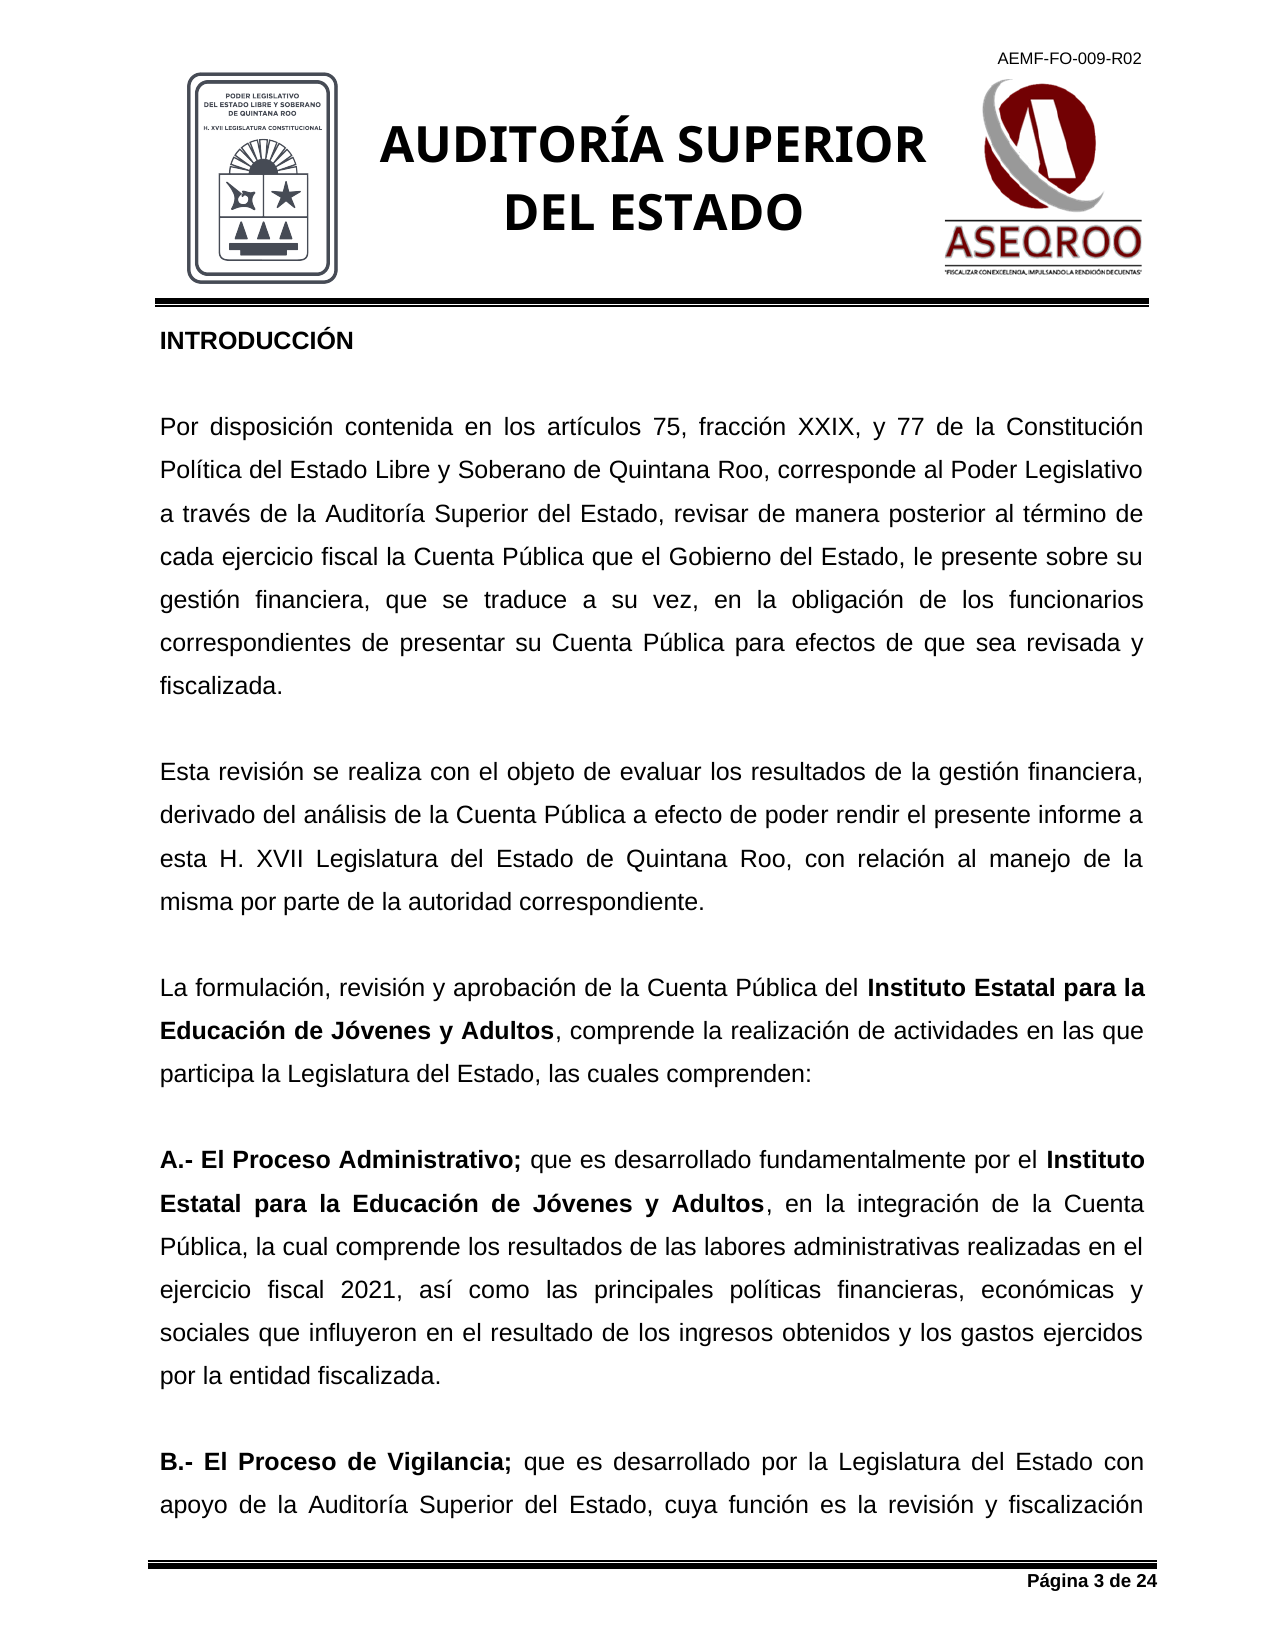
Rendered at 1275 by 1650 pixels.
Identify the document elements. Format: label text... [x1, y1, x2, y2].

text A.- El Proceso Administrativo; que es desarrollado fundamentalmente por el Instituto Estatal para la Educación de Jóvenes y Adultos, en la integración de la Cuenta Pública, la cual comprende los resultados de las labores administrativas realizadas en el ejercicio fiscal 2021, así como las principales políticas financieras, económicas y sociales que influyeron en el resultado de los ingresos obtenidos y los gastos ejercidos por la entidad fiscalizada. [159, 1145, 1145, 1390]
text La formulación, revisión y aprobación de la Cuenta Pública del Instituto Estatal para la Educación de Jóvenes y Adultos, comprende la realización de actividades en las que participa la Legislatura del Estado, las cuales comprenden: [159, 973, 1145, 1088]
text INTRODUCCIÓN [159, 326, 1145, 355]
text Esta revisión se realiza con el objeto de evaluar los resultados de la gestión financiera, derivado del análisis de la Cuenta Pública a efecto de poder rendir el presente informe a esta H. XVII Legislatura del Estado de Quintana Roo, con relación al manejo de la misma por parte de la autoridad correspondiente. [159, 757, 1145, 915]
picture [944, 79, 1142, 275]
text Por disposición contenida en los artículos 75, fracción XXIX, y 77 de la Constitución Política del Estado Libre y Soberano de Quintana Roo, corresponde al Poder Legislativo a través de la Auditoría Superior del Estado, revisar de manera posterior al término de cada ejercicio fiscal la Cuenta Pública que el Gobierno del Estado, le presente sobre su gestión financiera, que se traduce a su vez, en la obligación de los funcionarios correspondientes de presentar su Cuenta Pública para efectos de que sea revisada y fiscalizada. [159, 412, 1145, 700]
picture [184, 68, 340, 286]
